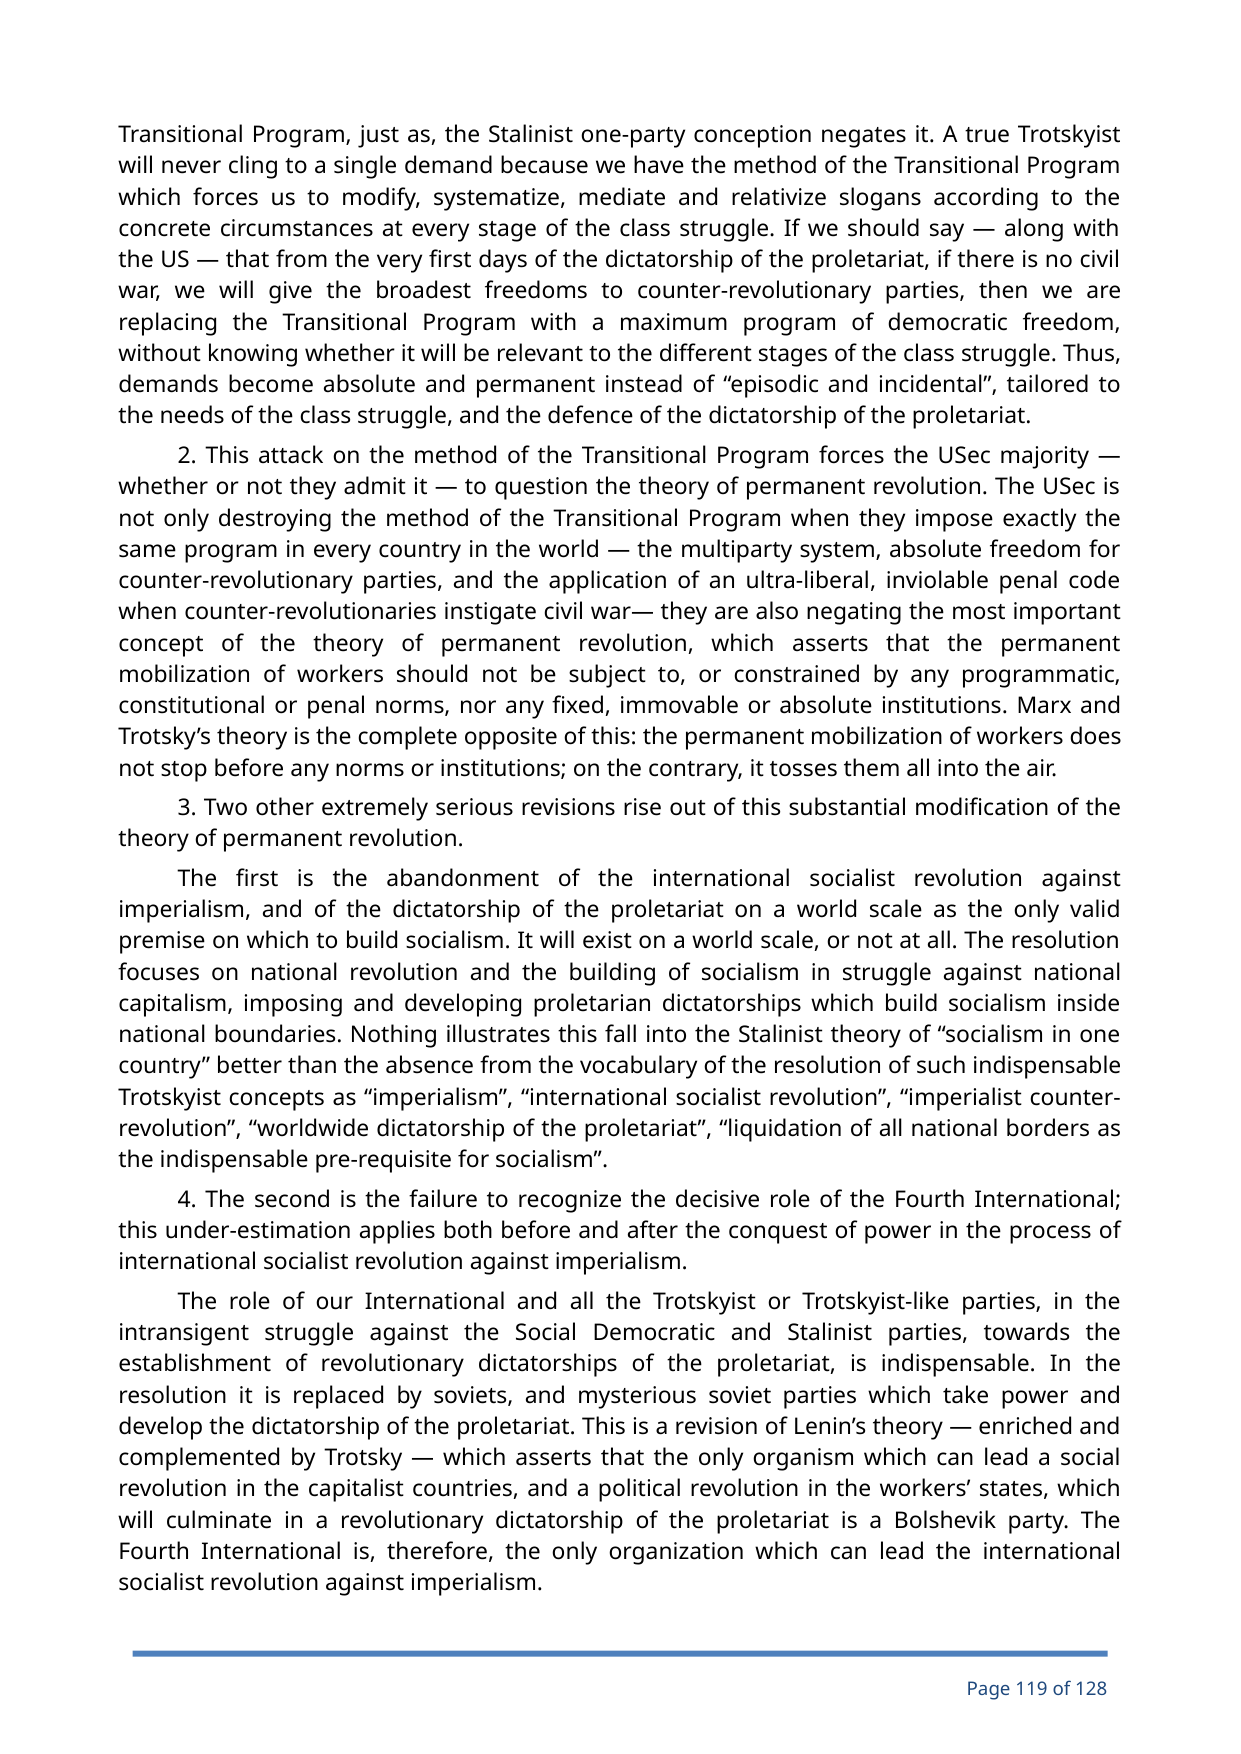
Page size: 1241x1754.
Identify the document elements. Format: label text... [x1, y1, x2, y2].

text The role of our International and all the Trotskyist or Trotskyist-like parties, in the intransigent struggle against the Social Democratic and Stalinist parties, towards the establishment of revolutionary dictatorships of the proletariat, is indispensable. In the resolution it is replaced by soviets, and mysterious soviet parties which take power and develop the dictatorship of the proletariat. This is a revision of Lenin’s theory — enriched and complemented by Trotsky — which asserts that the only organism which can lead a social revolution in the capitalist countries, and a political revolution in the workers’ states, which will culminate in a revolutionary dictatorship of the proletariat is a Bolshevik party. The Fourth International is, therefore, the only organization which can lead the international socialist revolution against imperialism. [118, 1285, 1122, 1597]
text 2. This attack on the method of the Transitional Program forces the USec majority — whether or not they admit it — to question the theory of permanent revolution. The USec is not only destroying the method of the Transitional Program when they impose exactly the same program in every country in the world — the multiparty system, absolute freedom for counter-revolutionary parties, and the application of an ultra-liberal, inviolable penal code when counter-revolutionaries instigate civil war— they are also negating the most important concept of the theory of permanent revolution, which asserts that the permanent mobilization of workers should not be subject to, or constrained by any programmatic, constitutional or penal norms, nor any fixed, immovable or absolute institutions. Marx and Trotsky’s theory is the complete opposite of this: the permanent mobilization of workers does not stop before any norms or institutions; on the contrary, it tosses them all into the air. [118, 439, 1122, 783]
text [118, 118, 1122, 431]
text The first is the abandonment of the international socialist revolution against imperialism, and of the dictatorship of the proletariat on a world scale as the only valid premise on which to build socialism. It will exist on a world scale, or not at all. The resolution focuses on national revolution and the building of socialism in struggle against national capitalism, imposing and developing proletarian dictatorships which build socialism inside national boundaries. Nothing illustrates this fall into the Stalinist theory of “socialism in one country” better than the absence from the vocabulary of the resolution of such indispensable Trotskyist concepts as “imperialism”, “international socialist revolution”, “imperialist counter-revolution”, “worldwide dictatorship of the proletariat”, “liquidation of all national borders as the indispensable pre-requisite for socialism”. [118, 862, 1122, 1174]
text 3. Two other extremely serious revisions rise out of this substantial modification of the theory of permanent revolution. [118, 791, 1122, 853]
text 4. The second is the failure to recognize the decisive role of the Fourth International; this under-estimation applies both before and after the conquest of power in the process of international socialist revolution against imperialism. [118, 1183, 1122, 1276]
